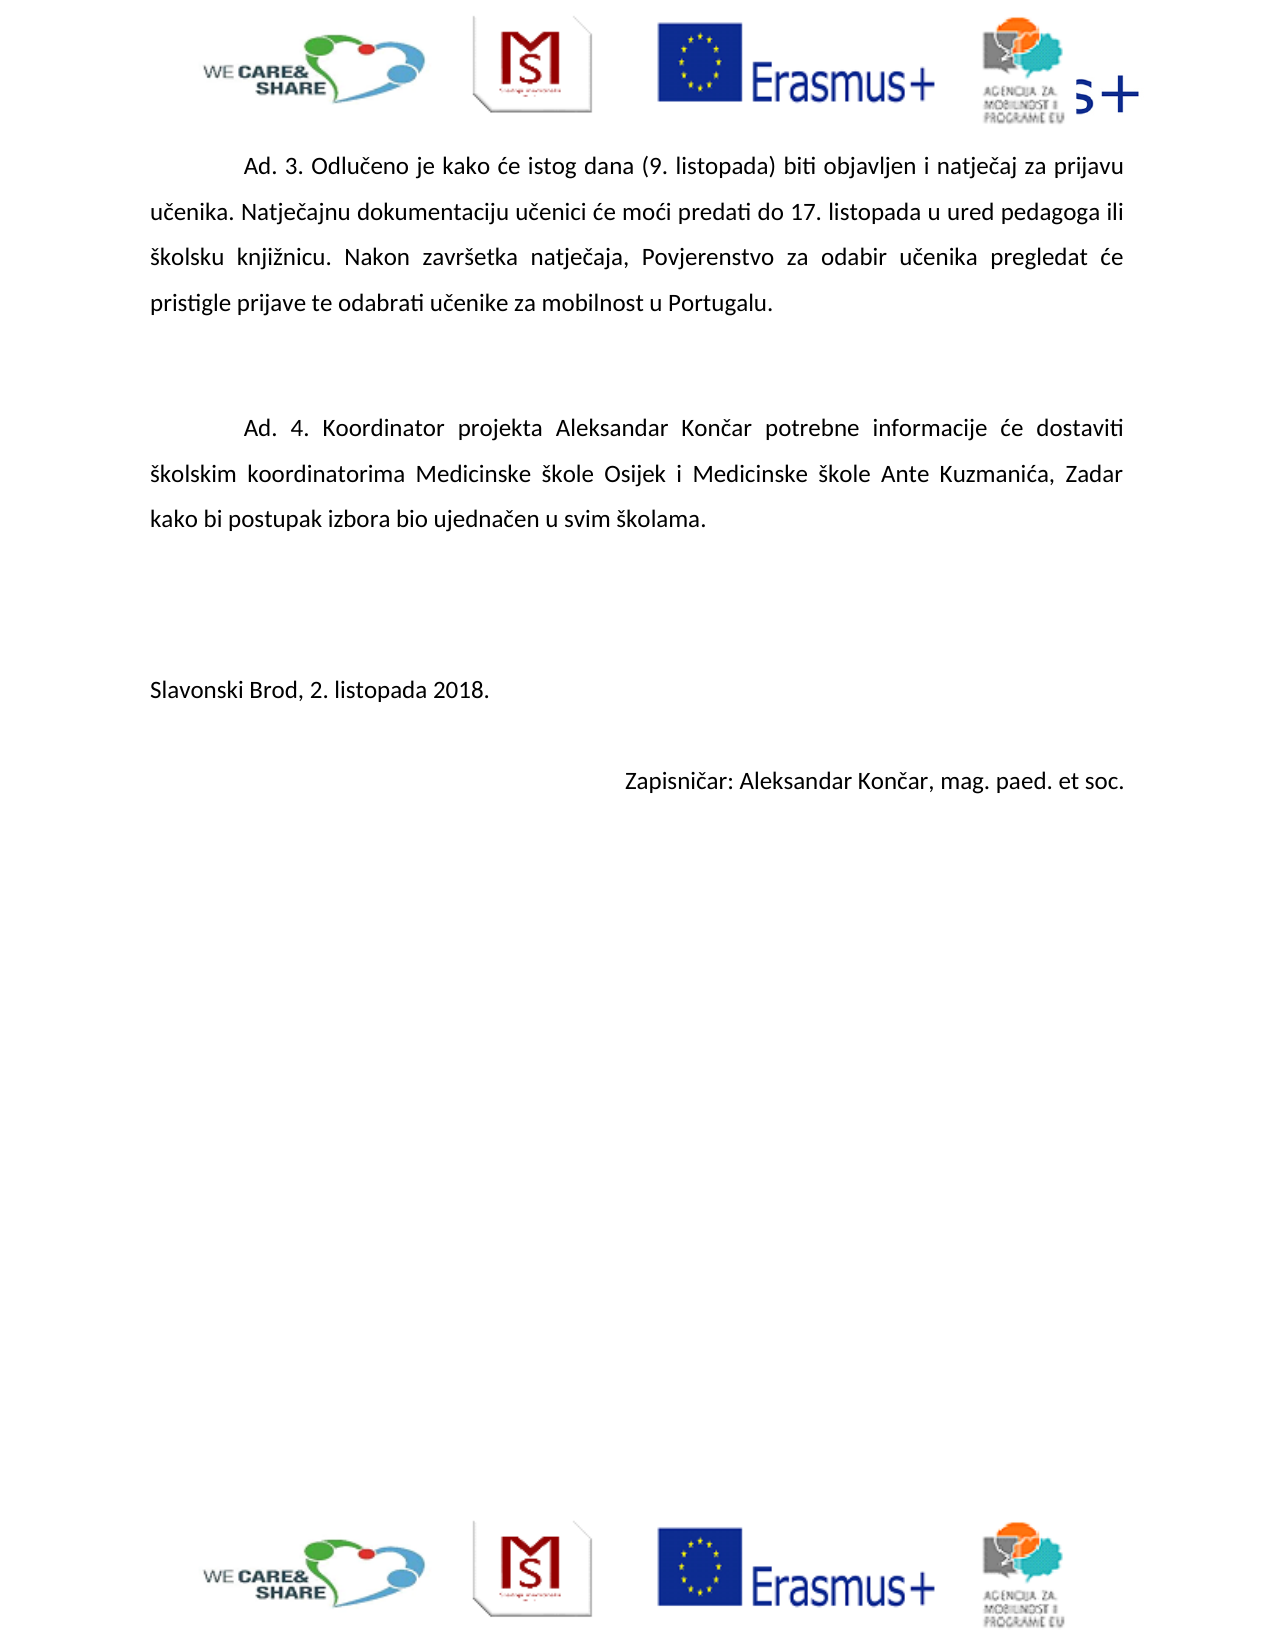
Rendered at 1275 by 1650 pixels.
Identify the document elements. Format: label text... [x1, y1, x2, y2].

picture [198, 1504, 1077, 1650]
picture [198, 0, 1163, 146]
text Ad. 3. Odlučeno je kako će istog dana (9. listopada) biti objavljen i natječaj za prijavu učenika. Natječajnu dokumentaciju učenici će moći predati do 17. listopada u ured pedagoga ili školsku knjižnicu. Nakon završetka natječaja, Povjerenstvo za odabir učenika pregledat će pristigle prijave te odabrati učenike za mobilnost u Portugalu. [150, 150, 1125, 318]
text Zapisničar: Aleksandar Končar, mag. paed. et soc. [150, 765, 1125, 796]
text Slavonski Brod, 2. listopada 2018. [150, 674, 1125, 704]
text Ad. 4. Koordinator projekta Aleksandar Končar potrebne informacije će dostaviti školskim koordinatorima Medicinske škole Osijek i Medicinske škole Ante Kuzmanića, Zadar kako bi postupak izbora bio ujednačen u svim školama. [150, 412, 1125, 534]
